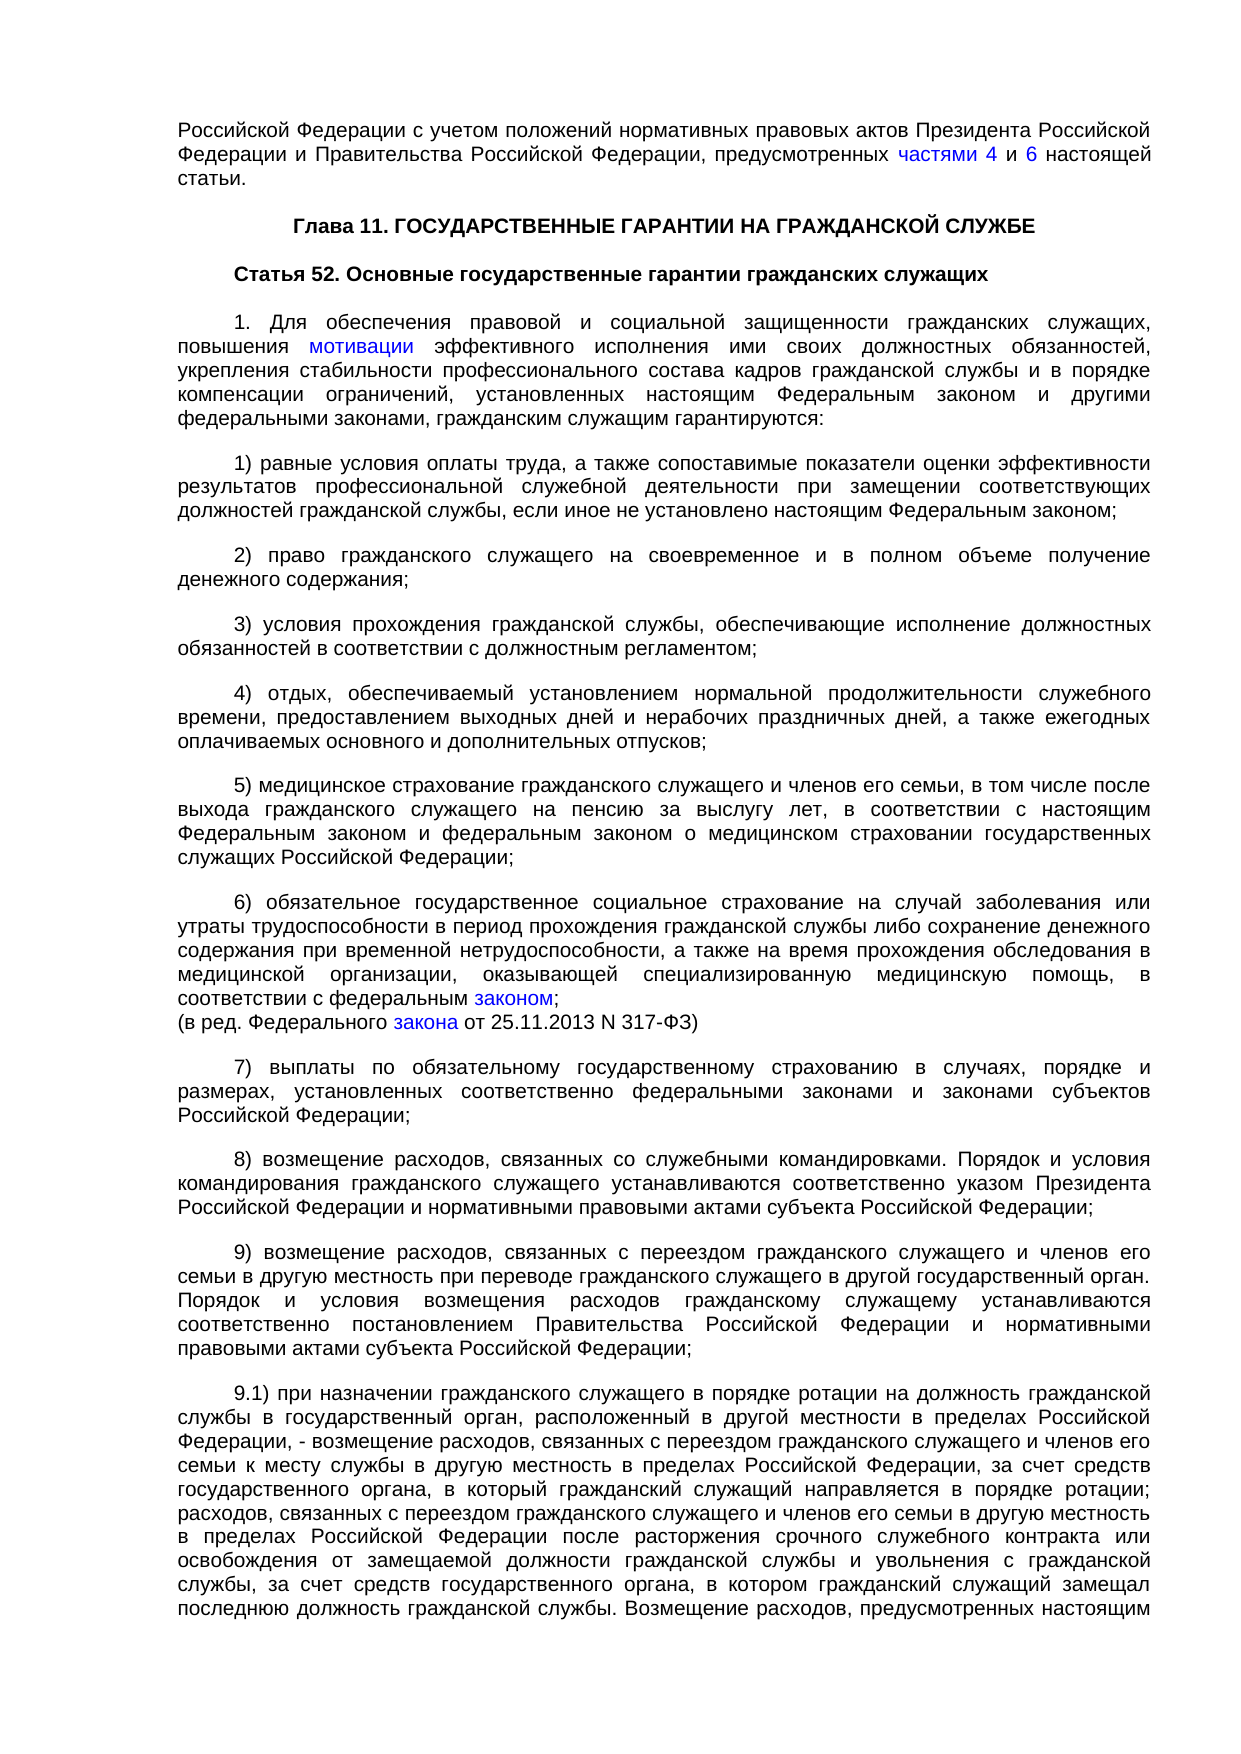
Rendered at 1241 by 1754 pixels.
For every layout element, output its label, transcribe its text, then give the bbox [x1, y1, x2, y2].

text 9) возмещение расходов, связанных с переездом гражданского служащего и членов его семьи в другую местность при переводе гражданского служащего в другой государственный орган. Порядок и условия возмещения расходов гражданскому служащему устанавливаются соответственно постановлением Правительства Российской Федерации и нормативными правовыми актами субъекта Российской Федерации; [177, 1240, 1152, 1360]
text 7) выплаты по обязательному государственному страхованию в случаях, порядке и размерах, установленных соответственно федеральными законами и законами субъектов Российской Федерации; [177, 1054, 1152, 1126]
text 4) отдых, обеспечиваемый установлением нормальной продолжительности служебного времени, предоставлением выходных дней и нерабочих праздничных дней, а также ежегодных оплачиваемых основного и дополнительных отпусков; [177, 681, 1152, 752]
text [177, 1381, 1152, 1620]
text 1) равные условия оплаты труда, а также сопоставимые показатели оценки эффективности результатов профессиональной служебной деятельности при замещении соответствующих должностей гражданской службы, если иное не установлено настоящим Федеральным законом; [177, 450, 1152, 522]
text 2) право гражданского служащего на своевременное и в полном объеме получение денежного содержания; [177, 543, 1152, 591]
text 5) медицинское страхование гражданского служащего и членов его семьи, в том числе после выхода гражданского служащего на пенсию за выслугу лет, в соответствии с настоящим Федеральным законом и федеральным законом о медицинском страховании государственных служащих Российской Федерации; [177, 773, 1152, 869]
title Статья 52. Основные государственные гарантии гражданских служащих [177, 262, 1152, 286]
title Глава 11. ГОСУДАРСТВЕННЫЕ ГАРАНТИИ НА ГРАЖДАНСКОЙ СЛУЖБЕ [177, 214, 1152, 238]
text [177, 118, 1152, 190]
text 3) условия прохождения гражданской службы, обеспечивающие исполнение должностных обязанностей в соответствии с должностным регламентом; [177, 612, 1152, 660]
text 6) обязательное государственное социальное страхование на случай заболевания или утраты трудоспособности в период прохождения гражданской службы либо сохранение денежного содержания при временной нетрудоспособности, а также на время прохождения обследования в медицинской организации, оказывающей специализированную медицинскую помощь, в соответствии с федеральным законом; [177, 890, 1152, 1010]
text (в ред. Федерального закона от 25.11.2013 N 317-ФЗ) [177, 1010, 1152, 1034]
text 8) возмещение расходов, связанных со служебными командировками. Порядок и условия командирования гражданского служащего устанавливаются соответственно указом Президента Российской Федерации и нормативными правовыми актами субъекта Российской Федерации; [177, 1147, 1152, 1219]
text 1. Для обеспечения правовой и социальной защищенности гражданских служащих, повышения мотивации эффективного исполнения ими своих должностных обязанностей, укрепления стабильности профессионального состава кадров гражданской службы и в порядке компенсации ограничений, установленных настоящим Федеральным законом и другими федеральными законами, гражданским служащим гарантируются: [177, 310, 1152, 429]
